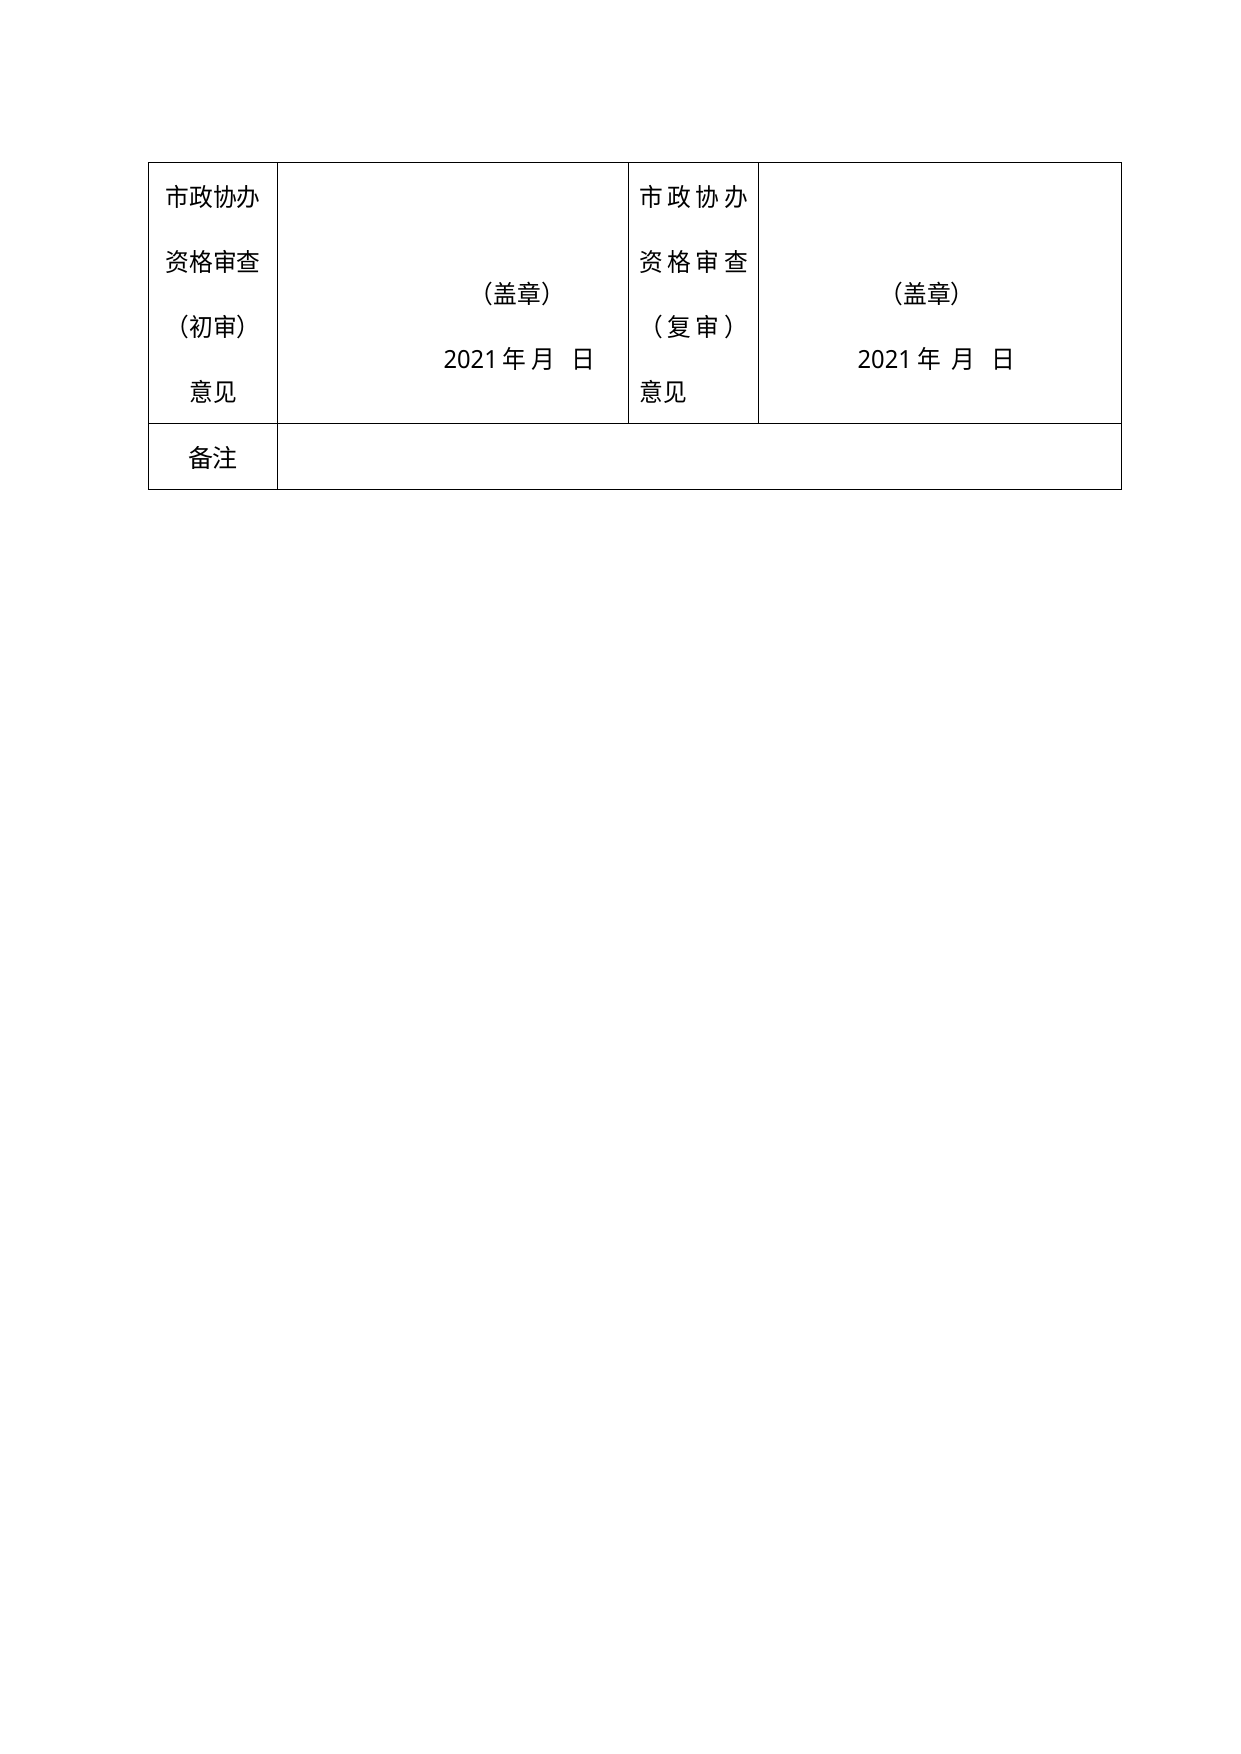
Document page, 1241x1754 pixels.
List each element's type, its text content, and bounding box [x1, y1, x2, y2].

table_cell （盖章） 2021年 月 日 [759, 163, 1121, 423]
table_cell 市政协办资格审查（初审）意见 [149, 163, 277, 423]
table_cell 备注 [149, 424, 277, 489]
table_cell （盖章） 2021年 月 日 [278, 163, 628, 423]
table_cell [278, 424, 1121, 489]
table_cell 市政协办资格审查（复审）意见 [629, 163, 758, 423]
